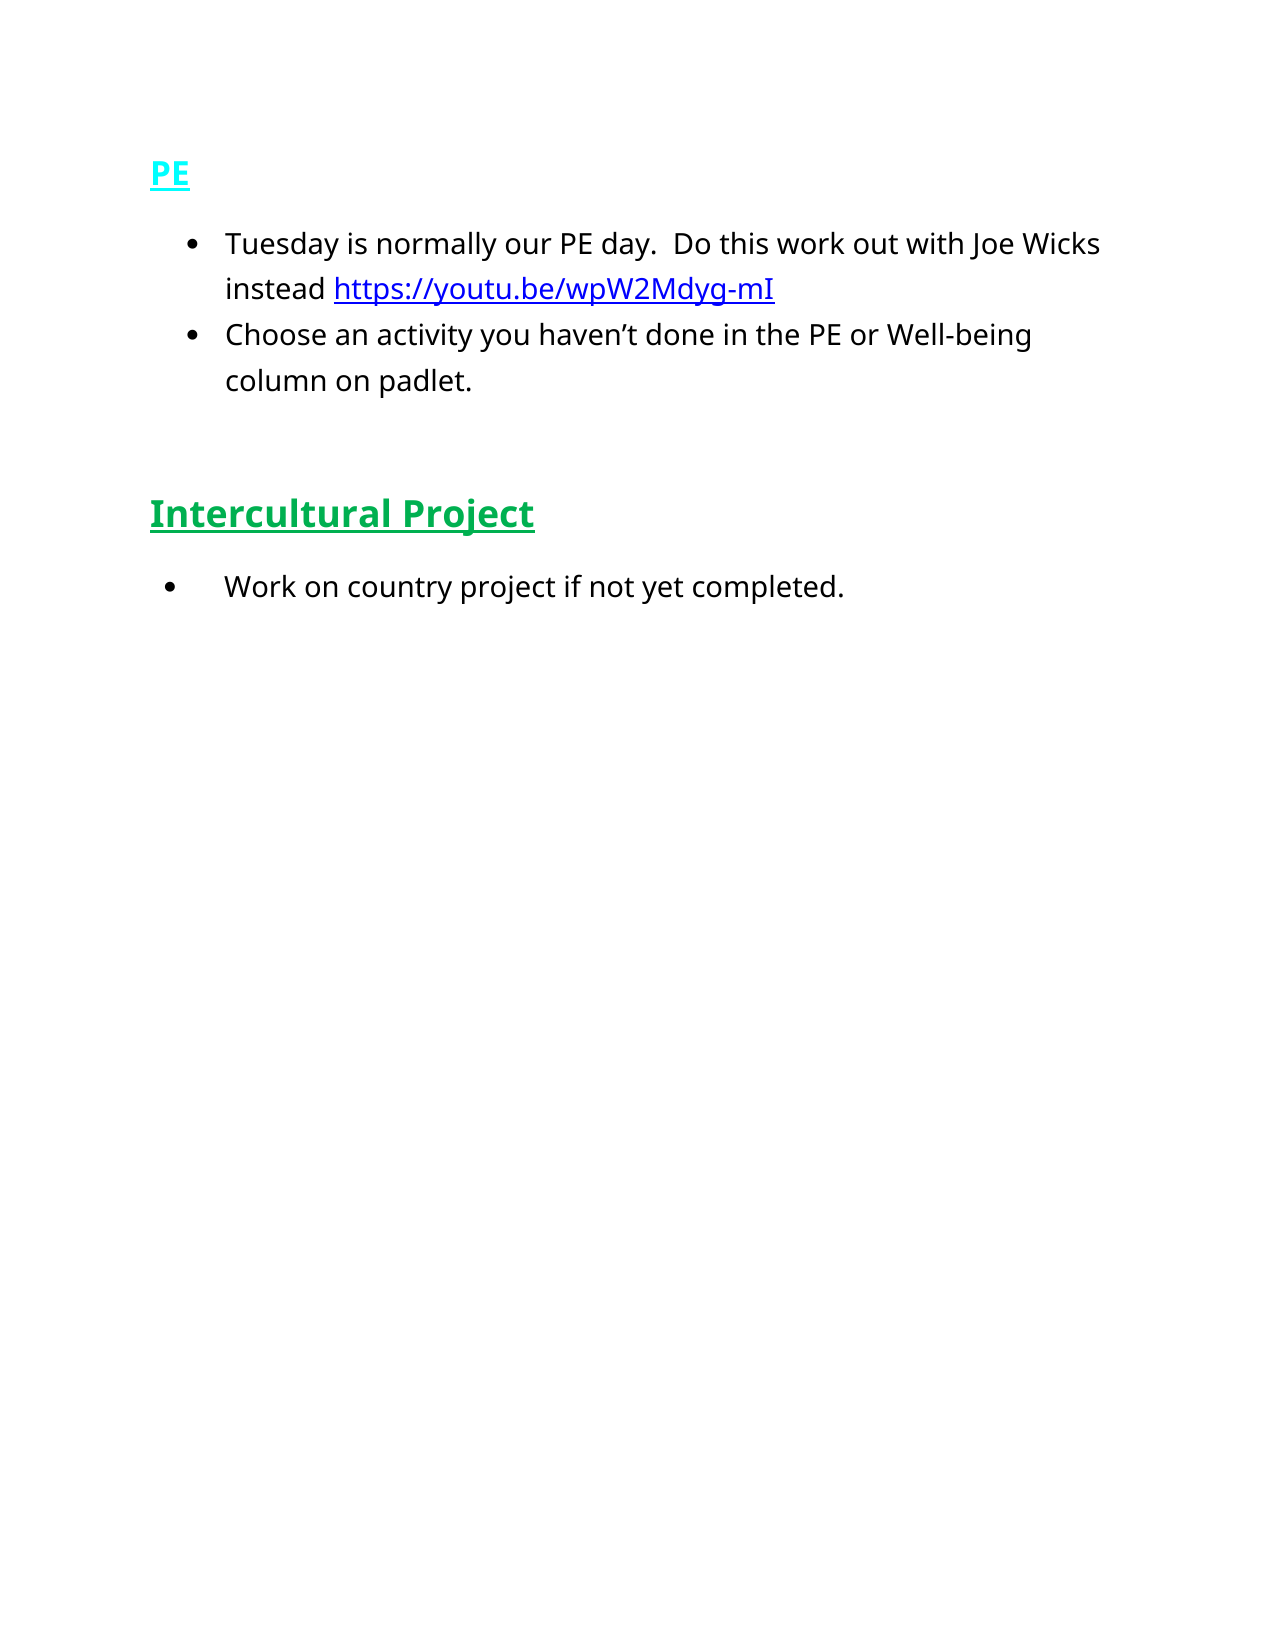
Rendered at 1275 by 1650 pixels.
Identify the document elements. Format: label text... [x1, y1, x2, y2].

list Work on country project if not yet completed. [165, 566, 1125, 606]
text PE [150, 150, 1125, 195]
list Tuesday is normally our PE day. Do this work out with Joe Wicks instead https://youtu.be/wpW2Mdyg-mI [187, 223, 1125, 308]
text Intercultural Project [150, 487, 1125, 538]
list Choose an activity you haven’t done in the PE or Well-being column on padlet. [187, 314, 1125, 399]
